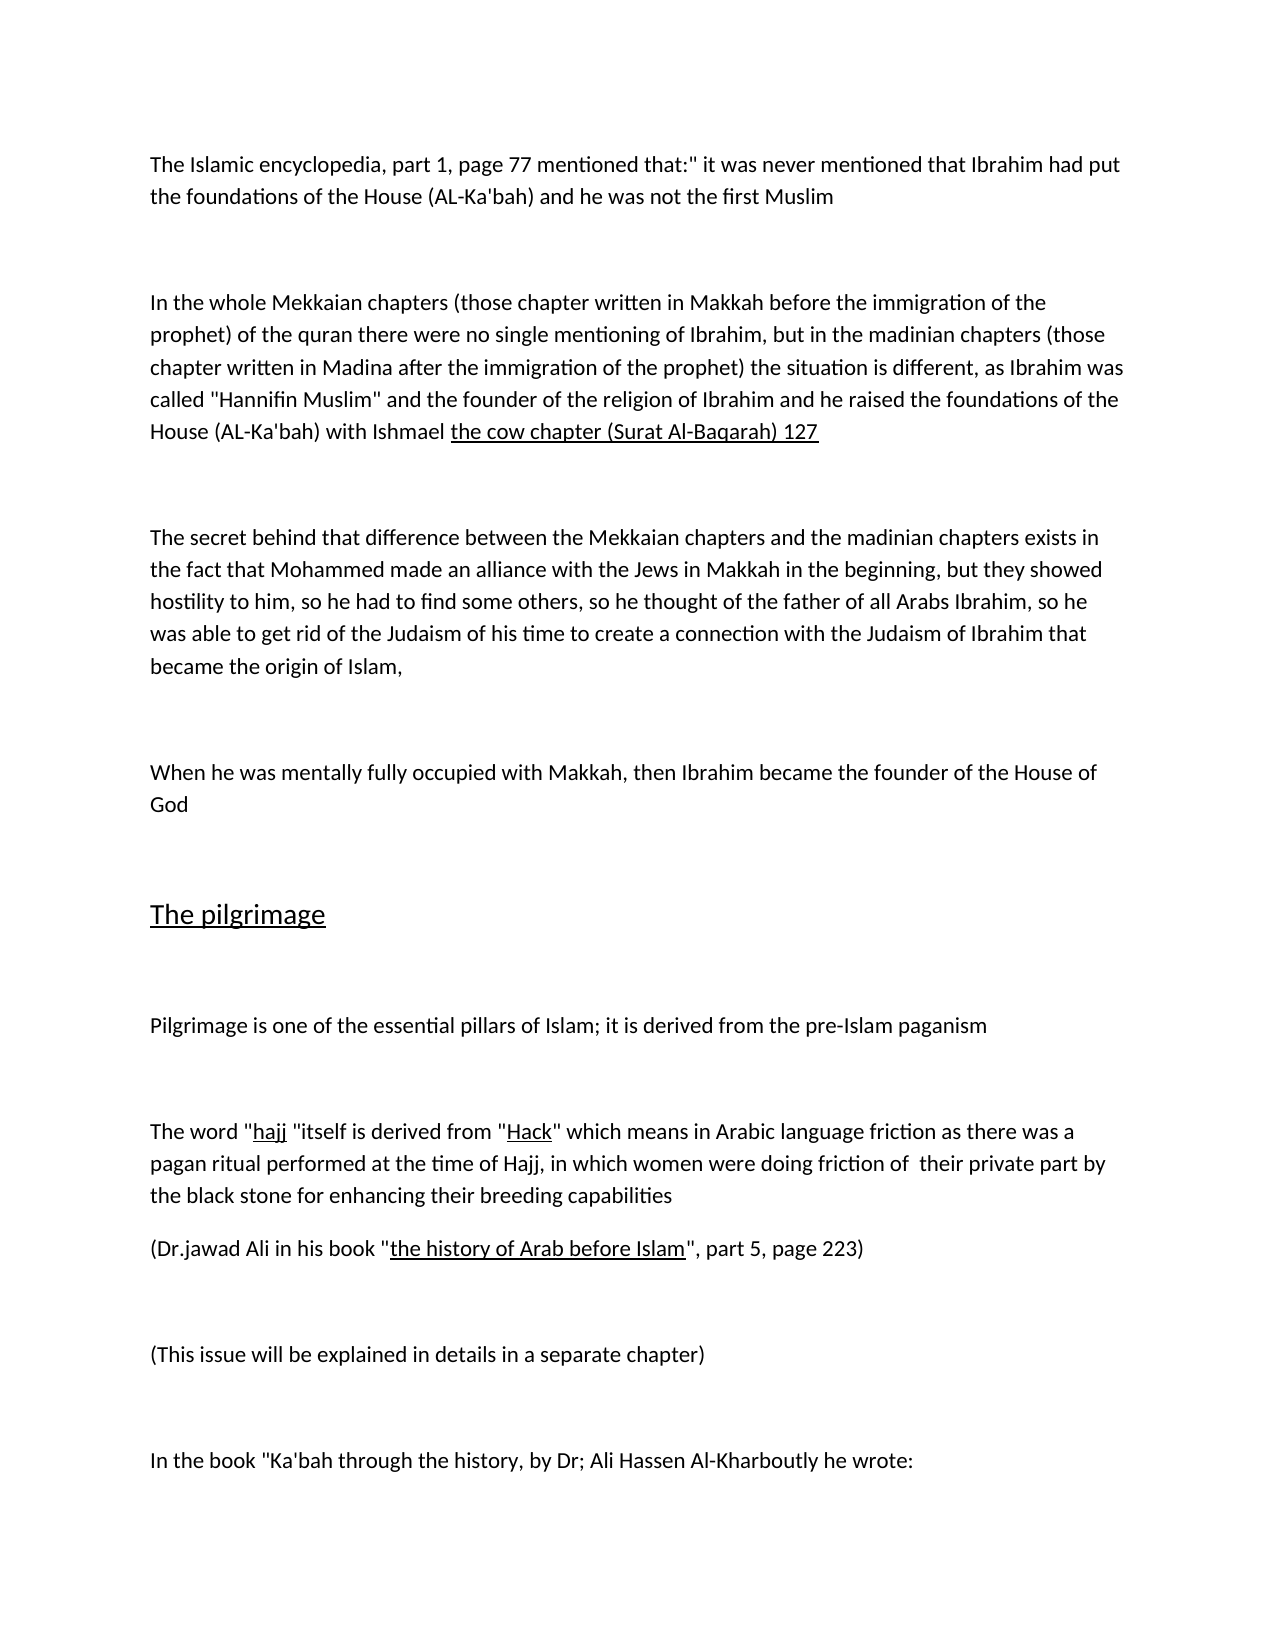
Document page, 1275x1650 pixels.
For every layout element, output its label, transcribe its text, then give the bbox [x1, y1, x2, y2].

text The secret behind that difference between the Mekkaian chapters and the madinian chapters exists in the fact that Mohammed made an alliance with the Jews in Makkah in the beginning, but they showed hostility to him, so he had to find some others, so he thought of the father of all Arabs Ibrahim, so he was able to get rid of the Judaism of his time to create a connection with the Judaism of Ibrahim that became the origin of Islam, [150, 523, 1125, 680]
text (This issue will be explained in details in a separate chapter) [150, 1340, 1125, 1368]
text In the whole Mekkaian chapters (those chapter written in Makkah before the immigration of the prophet) of the quran there were no single mentioning of Ibrahim, but in the madinian chapters (those chapter written in Madina after the immigration of the prophet) the situation is different, as Ibrahim was called "Hannifin Muslim" and the founder of the religion of Ibrahim and he raised the foundations of the House (AL-Ka'bah) with Ishmael the cow chapter (Surat Al-Baqarah) 127 [150, 288, 1125, 445]
text In the book "Ka'bah through the history, by Dr; Ali Hassen Al-Kharboutly he wrote: [150, 1446, 1125, 1474]
text The Islamic encyclopedia, part 1, page 77 mentioned that:" it was never mentioned that Ibrahim had put the foundations of the House (AL-Ka'bah) and he was not the first Muslim [150, 150, 1125, 210]
text The word "hajj "itself is derived from "Hack" which means in Arabic language friction as there was a pagan ritual performed at the time of Hajj, in which women were doing friction of their private part by the black stone for enhancing their breeding capabilities [150, 1117, 1125, 1209]
text The pilgrimage [150, 896, 1125, 932]
text (Dr.jawad Ali in his book "the history of Arab before Islam", part 5, page 223) [150, 1234, 1125, 1262]
text When he was mentally fully occupied with Makkah, then Ibrahim became the founder of the House of God [150, 758, 1125, 818]
text Pilgrimage is one of the essential pillars of Islam; it is derived from the pre-Islam paganism [150, 1011, 1125, 1039]
